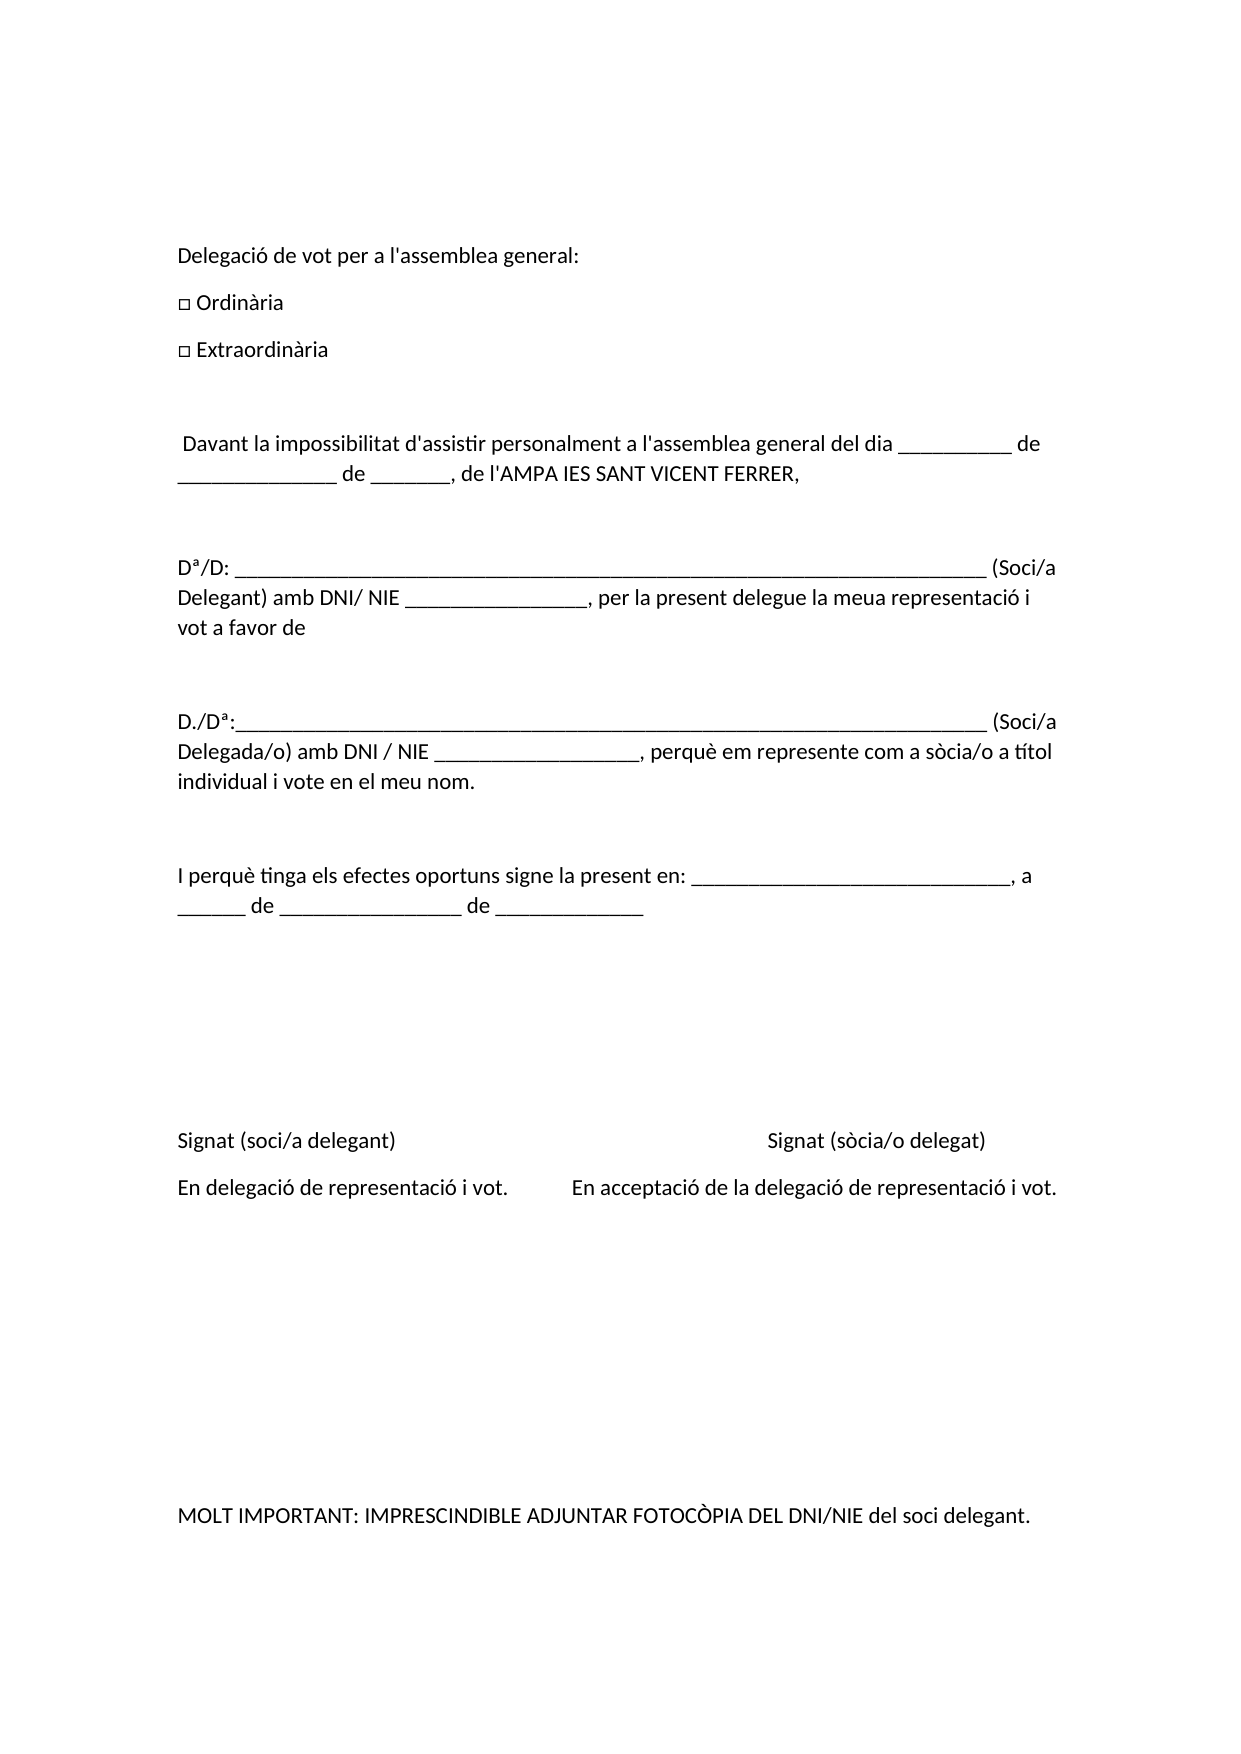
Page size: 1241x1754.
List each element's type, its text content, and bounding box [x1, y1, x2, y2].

text Signat (soci/a delegant) Signat (sòcia/o delegat) [177, 1126, 1063, 1154]
text MOLT IMPORTANT: IMPRESCINDIBLE ADJUNTAR FOTOCÒPIA DEL DNI/NIE del soci delegant. [177, 1501, 1063, 1529]
text □ Ordinària [177, 288, 1063, 316]
text En delegació de representació i vot. En acceptació de la delegació de representació i vot. [177, 1173, 1063, 1201]
text Davant la impossibilitat d'assistir personalment a l'assemblea general del dia __________ de ______________ de _______, de l'AMPA IES SANT VICENT FERRER, [177, 429, 1063, 487]
text Dª/D: __________________________________________________________________ (Soci/a Delegant) amb DNI/ NIE ________________, per la present delegue la meua representació i vot a favor de [177, 553, 1063, 641]
text Delegació de vot per a l'assemblea general: [177, 241, 1063, 269]
text □ Extraordinària [177, 335, 1063, 363]
text I perquè tinga els efectes oportuns signe la present en: ____________________________, a ______ de ________________ de _____________ [177, 861, 1063, 919]
text D./Dª:__________________________________________________________________ (Soci/a Delegada/o) amb DNI / NIE __________________, perquè em represente com a sòcia/o a títol individual i vote en el meu nom. [177, 707, 1063, 795]
